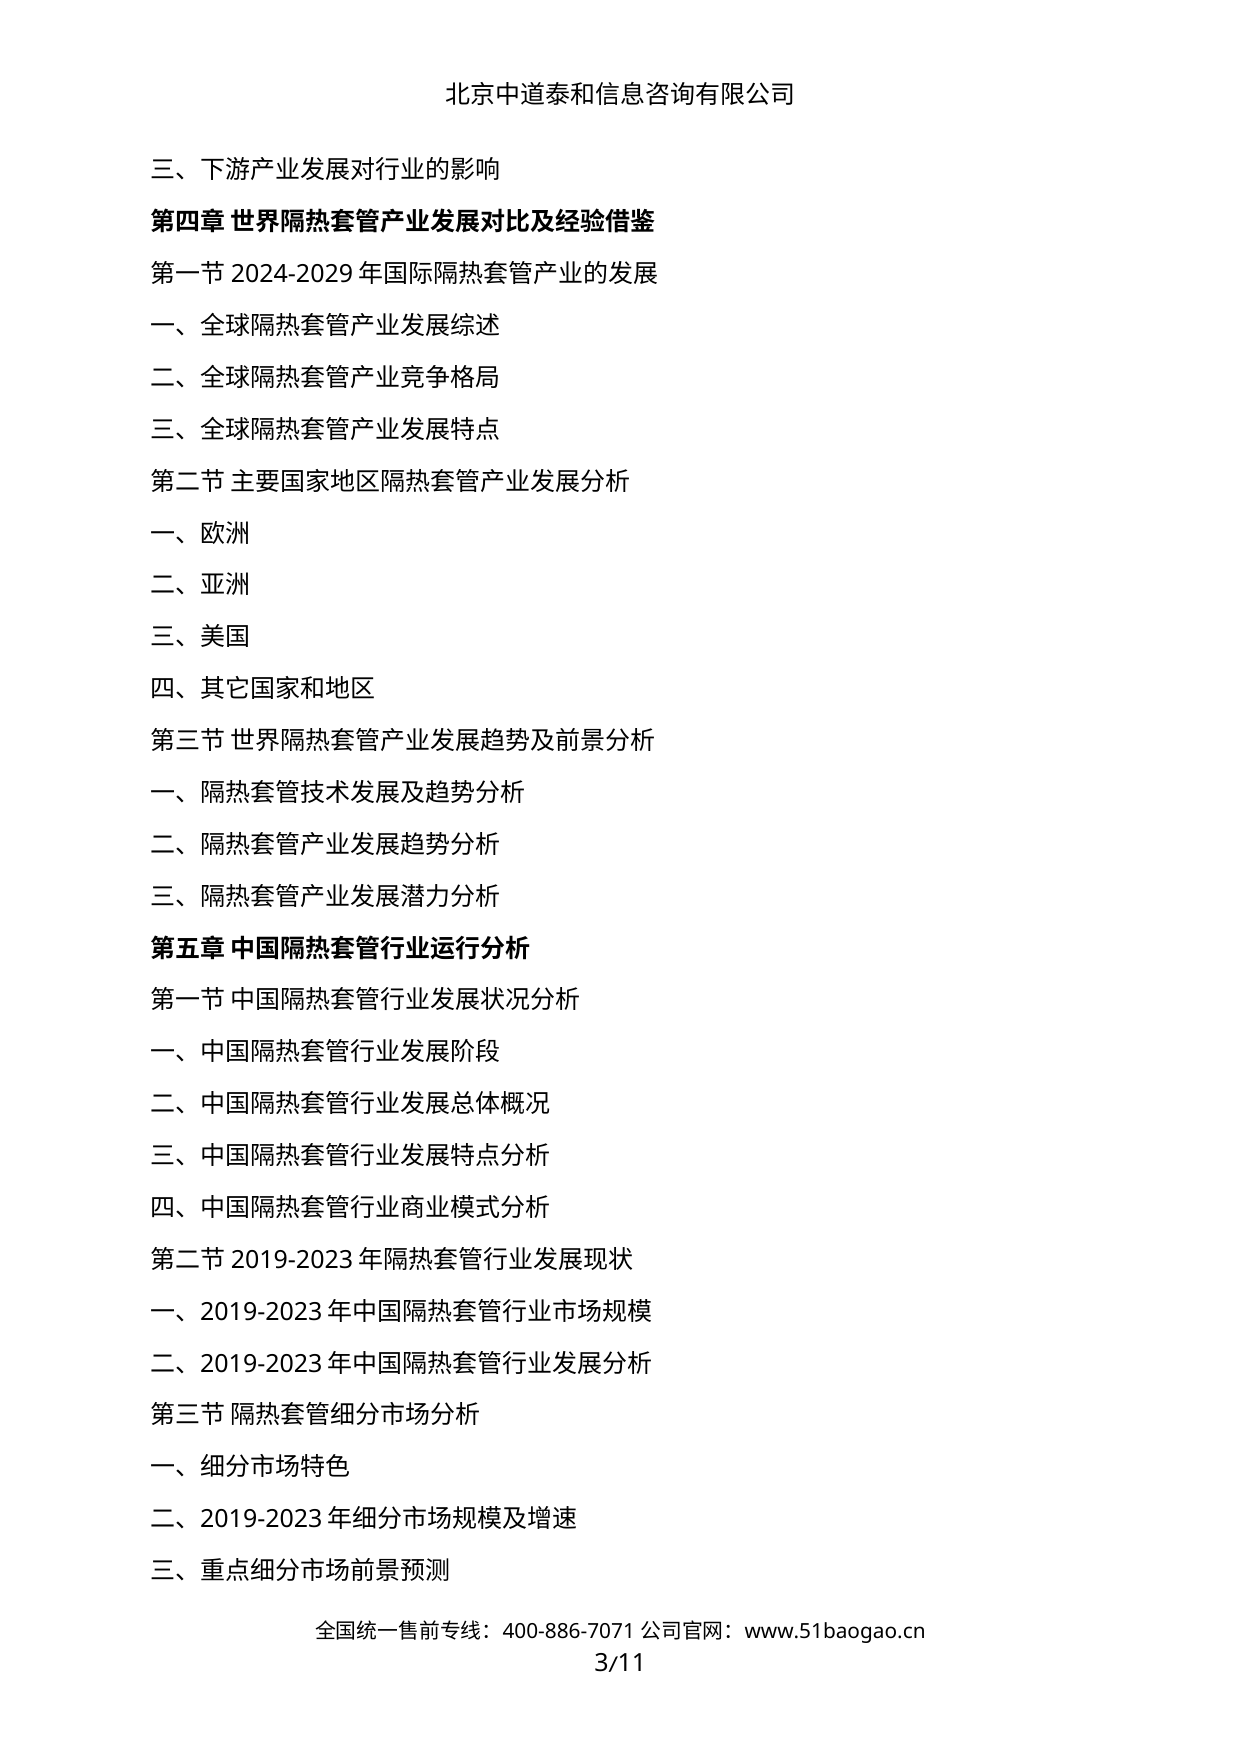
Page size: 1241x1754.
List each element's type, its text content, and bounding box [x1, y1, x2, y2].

text 三、下游产业发展对行业的影响 [150, 150, 1090, 186]
text 三、中国隔热套管行业发展特点分析 [150, 1136, 1090, 1172]
text 二、2019-2023年细分市场规模及增速 [150, 1499, 1090, 1535]
text 一、全球隔热套管产业发展综述 [150, 306, 1090, 342]
text 一、细分市场特色 [150, 1447, 1090, 1483]
text 第三节 世界隔热套管产业发展趋势及前景分析 [150, 721, 1090, 757]
text 一、隔热套管技术发展及趋势分析 [150, 772, 1090, 809]
text 第三节 隔热套管细分市场分析 [150, 1395, 1090, 1431]
text 第五章 中国隔热套管行业运行分析 [150, 928, 1090, 964]
text 二、隔热套管产业发展趋势分析 [150, 824, 1090, 861]
text 第一节 中国隔热套管行业发展状况分析 [150, 980, 1090, 1016]
text 三、隔热套管产业发展潜力分析 [150, 876, 1090, 912]
text 四、中国隔热套管行业商业模式分析 [150, 1187, 1090, 1224]
text 三、全球隔热套管产业发展特点 [150, 409, 1090, 446]
text 二、中国隔热套管行业发展总体概况 [150, 1084, 1090, 1120]
text 二、亚洲 [150, 565, 1090, 601]
text 三、重点细分市场前景预测 [150, 1551, 1090, 1587]
text 四、其它国家和地区 [150, 669, 1090, 705]
text 第四章 世界隔热套管产业发展对比及经验借鉴 [150, 202, 1090, 238]
text 一、2019-2023年中国隔热套管行业市场规模 [150, 1291, 1090, 1327]
text 三、美国 [150, 617, 1090, 653]
text 第二节 主要国家地区隔热套管产业发展分析 [150, 461, 1090, 497]
text 二、2019-2023年中国隔热套管行业发展分析 [150, 1343, 1090, 1379]
text 第一节 2024-2029年国际隔热套管产业的发展 [150, 254, 1090, 290]
text 二、全球隔热套管产业竞争格局 [150, 357, 1090, 394]
text 一、欧洲 [150, 513, 1090, 549]
text 一、中国隔热套管行业发展阶段 [150, 1032, 1090, 1068]
text 第二节 2019-2023年隔热套管行业发展现状 [150, 1239, 1090, 1276]
